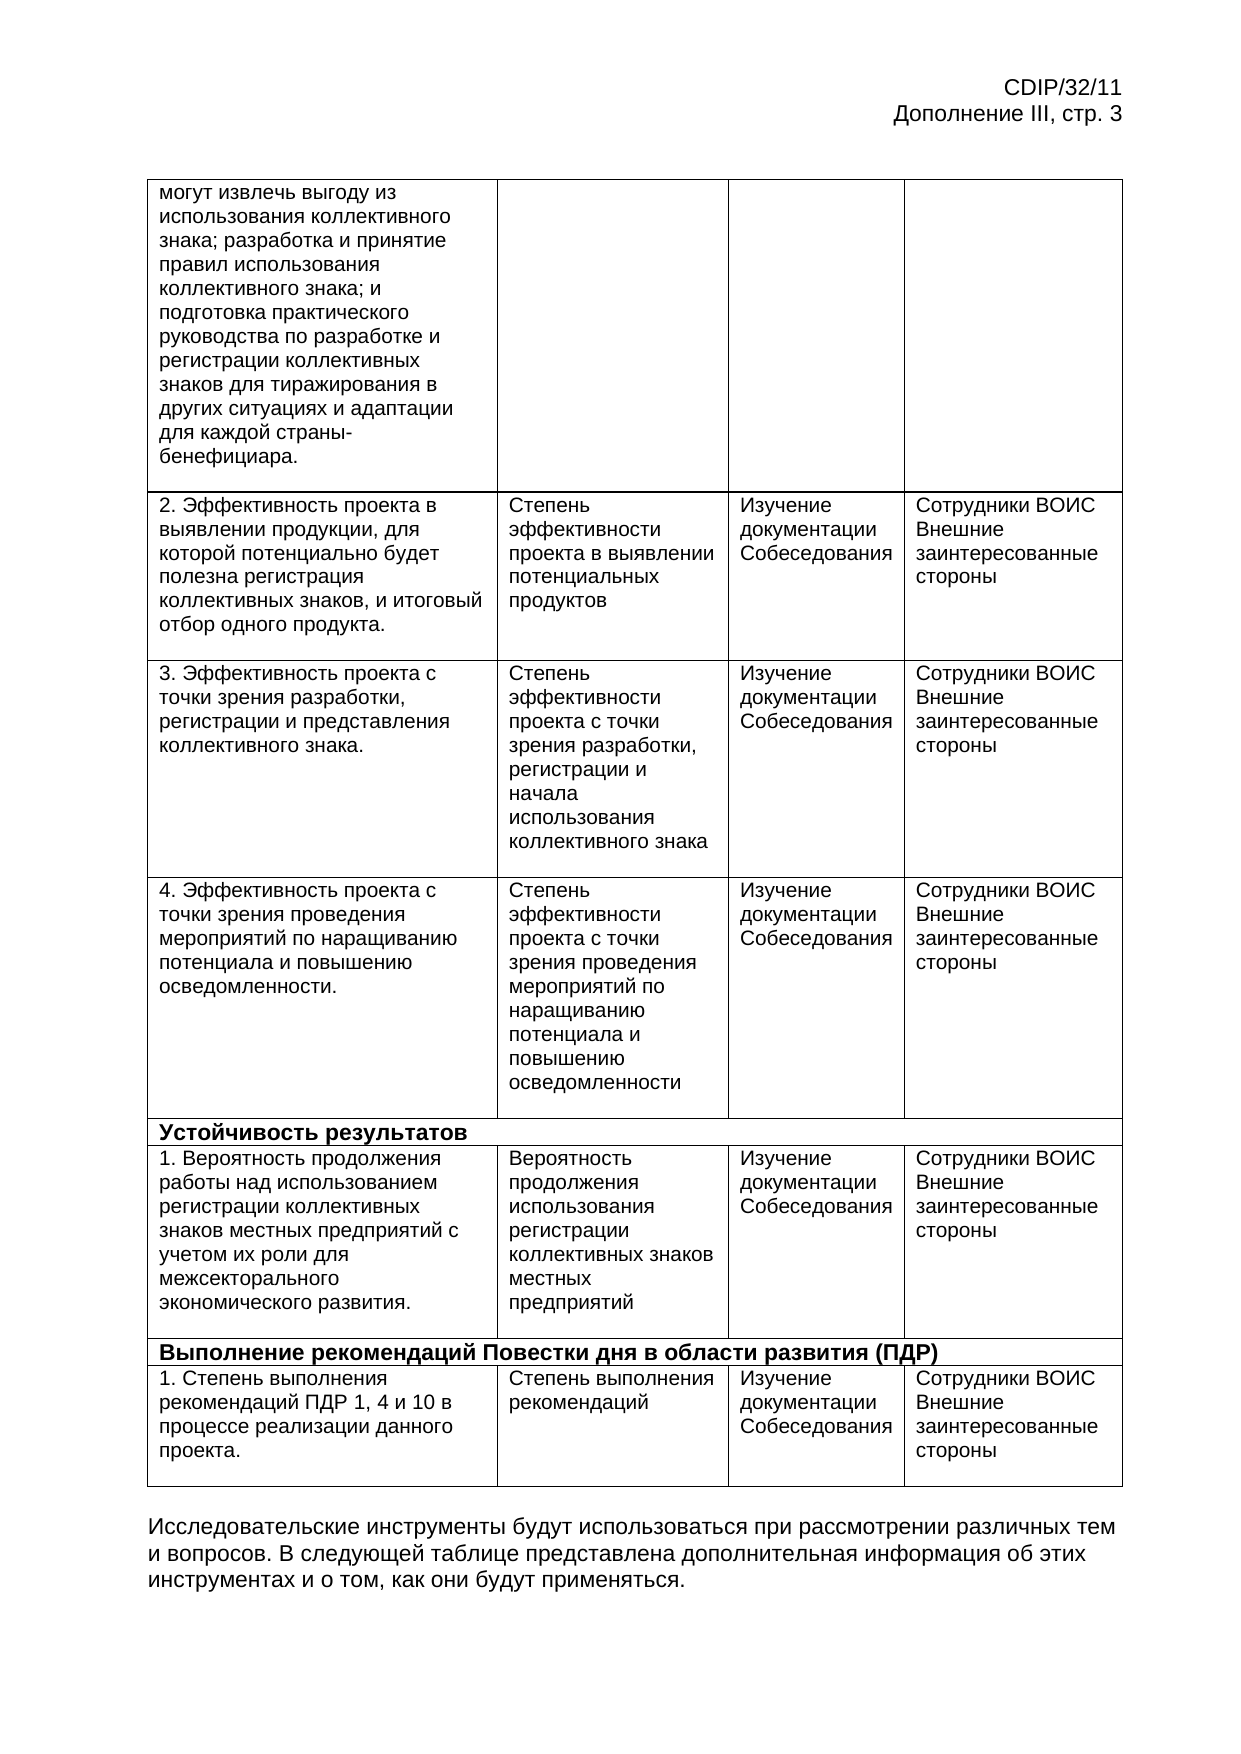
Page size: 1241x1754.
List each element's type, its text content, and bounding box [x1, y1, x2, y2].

table_cell Изучение документации Собеседования [729, 878, 904, 1117]
table_cell Изучение документации Собеседования [729, 493, 904, 660]
table_cell Изучение документации Собеседования [729, 1146, 904, 1338]
table_cell Изучение документации Собеседования [729, 1366, 904, 1486]
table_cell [498, 180, 728, 491]
table_cell 1. Степень выполнения рекомендаций ПДР 1, 4 и 10 в процессе реализации данного проекта. [148, 1366, 497, 1486]
table_cell Степень эффективности проекта с точки зрения разработки, регистрации и начала использования коллективного знака [498, 661, 728, 877]
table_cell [148, 180, 497, 491]
text Исследовательские инструменты будут использоваться при рассмотрении различных тем и вопросов. В следующей таблице представлена дополнительная информация об этих инструментах и о том, как они будут применяться. [148, 1513, 1122, 1592]
table_cell Степень эффективности проекта с точки зрения проведения мероприятий по наращиванию потенциала и повышению осведомленности [498, 878, 728, 1117]
table_cell Сотрудники ВОИС Внешние заинтересованные стороны [905, 878, 1122, 1117]
table_cell 1. Вероятность продолжения работы над использованием регистрации коллективных знаков местных предприятий с учетом их роли для межсекторального экономического развития. [148, 1146, 497, 1338]
table_cell Вероятность продолжения использования регистрации коллективных знаков местных предприятий [498, 1146, 728, 1338]
table_cell 3. Эффективность проекта с точки зрения разработки, регистрации и представления коллективного знака. [148, 661, 497, 877]
table_cell Устойчивость результатов [148, 1119, 1122, 1145]
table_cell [729, 180, 904, 491]
table_cell 4. Эффективность проекта с точки зрения проведения мероприятий по наращиванию потенциала и повышению осведомленности. [148, 878, 497, 1117]
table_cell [905, 180, 1122, 491]
table_cell Сотрудники ВОИС Внешние заинтересованные стороны [905, 1146, 1122, 1338]
table_cell Выполнение рекомендаций Повестки дня в области развития (ПДР) [148, 1339, 1122, 1365]
table_cell Сотрудники ВОИС Внешние заинтересованные стороны [905, 1366, 1122, 1486]
table_cell Степень выполнения рекомендаций [498, 1366, 728, 1486]
table_cell 2. Эффективность проекта в выявлении продукции, для которой потенциально будет полезна регистрация коллективных знаков, и итоговый отбор одного продукта. [148, 493, 497, 660]
table_cell Сотрудники ВОИС Внешние заинтересованные стороны [905, 661, 1122, 877]
table_cell Степень эффективности проекта в выявлении потенциальных продуктов [498, 493, 728, 660]
table_cell Сотрудники ВОИС Внешние заинтересованные стороны [905, 493, 1122, 660]
table_cell Изучение документации Собеседования [729, 661, 904, 877]
